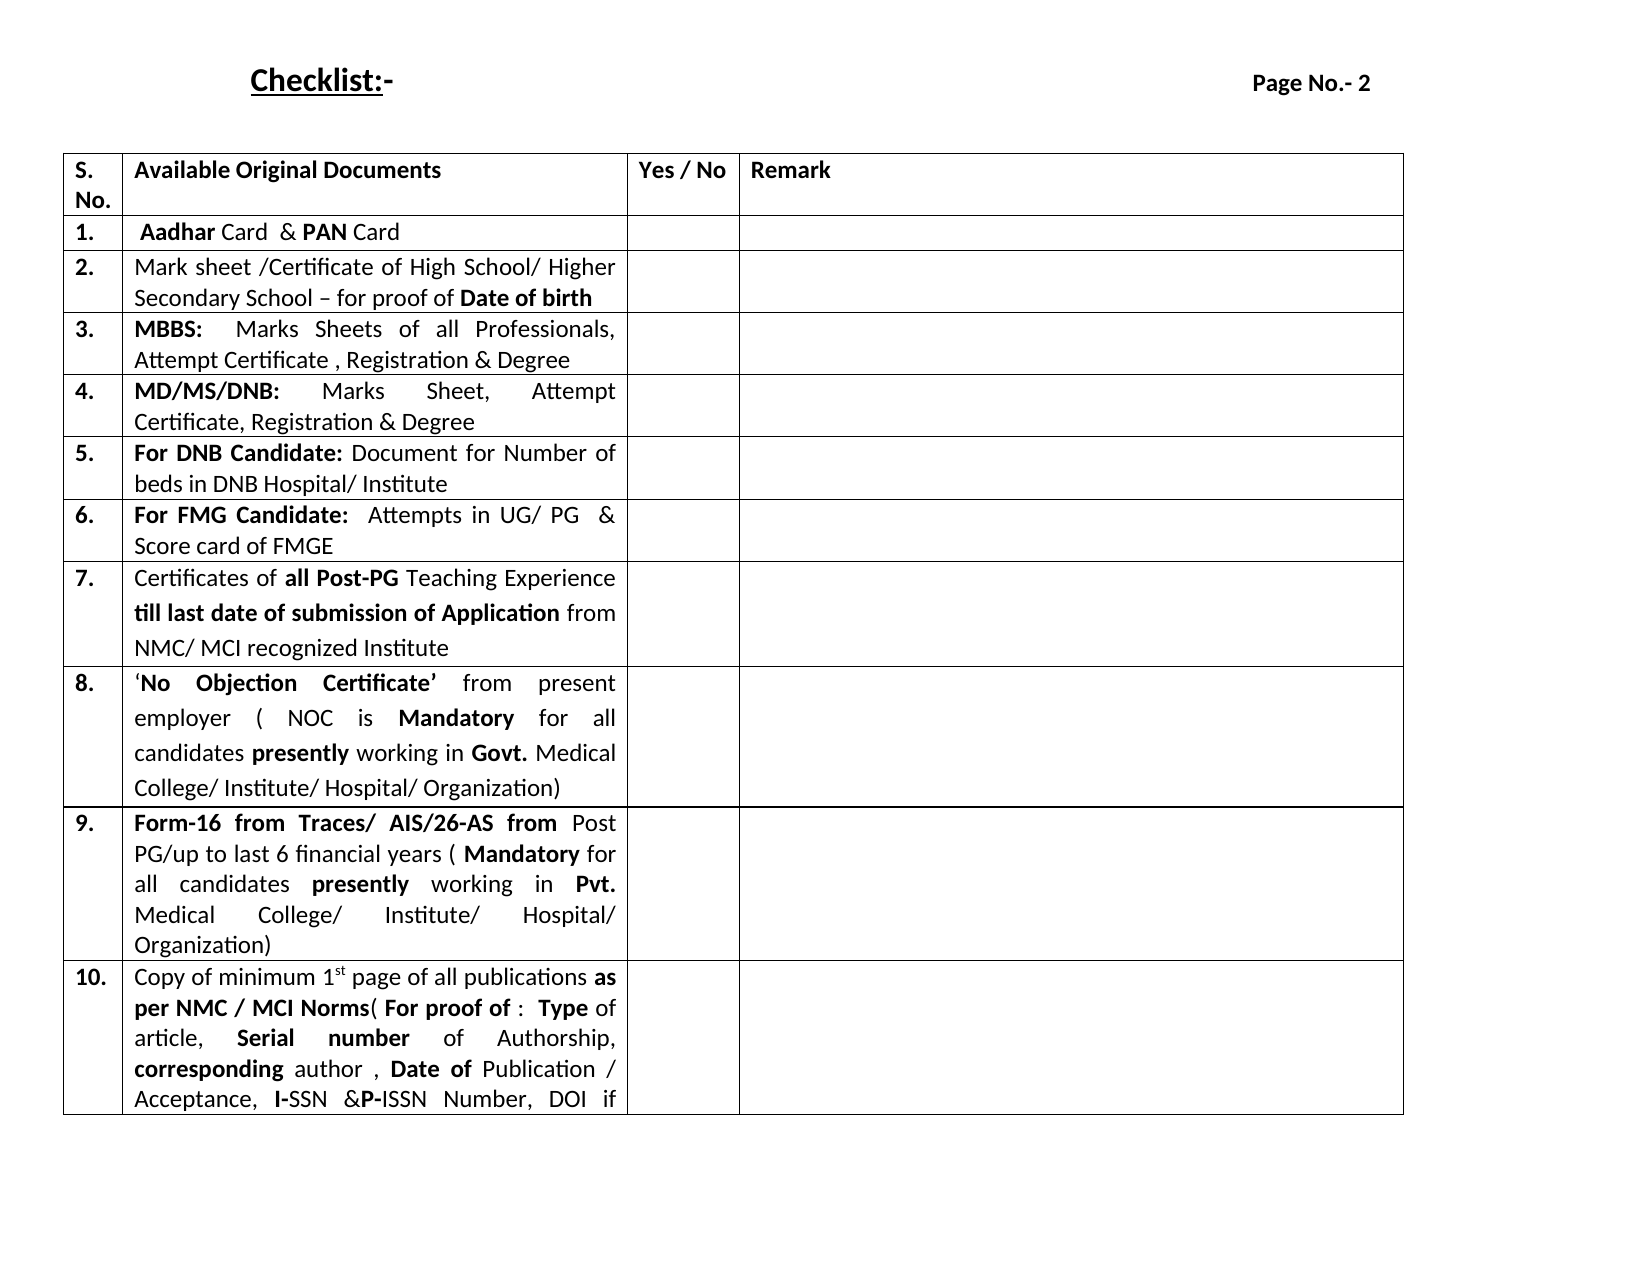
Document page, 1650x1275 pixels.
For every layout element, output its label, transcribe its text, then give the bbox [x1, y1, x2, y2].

table_cell [628, 500, 739, 561]
table_cell [740, 313, 1403, 374]
table_header Yes / No [628, 154, 739, 215]
table_cell [740, 251, 1403, 312]
table_header Available Original Documents [123, 154, 627, 215]
table_header Remark [740, 154, 1403, 215]
table_cell 1. [64, 216, 122, 250]
table_cell [628, 375, 739, 436]
text Checklist:- Page No.- 2 [75, 59, 1584, 100]
table_cell 8. [64, 667, 122, 806]
table_cell 4. [64, 375, 122, 436]
table_cell 10. [64, 961, 122, 1114]
table_header S. No. [64, 154, 122, 215]
table_cell Certificates of all Post-PG Teaching Experience till last date of submission of Application from NMC/ MCI recognized Institute [123, 562, 627, 666]
table_cell [628, 216, 739, 250]
table_cell [740, 500, 1403, 561]
table_cell Form-16 from Traces/ AIS/26-AS from Post PG/up to last 6 financial years ( Mandatory for all candidates presently working in Pvt. Medical College/ Institute/ Hospital/ Organization) [123, 808, 627, 960]
table_cell [628, 961, 739, 1114]
table_cell 3. [64, 313, 122, 374]
table_cell [628, 313, 739, 374]
table_cell [628, 437, 739, 498]
table_cell [740, 437, 1403, 498]
table_cell [740, 375, 1403, 436]
table_cell 6. [64, 500, 122, 561]
table_cell [628, 667, 739, 806]
table_cell 2. [64, 251, 122, 312]
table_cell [123, 961, 627, 1114]
table_cell [740, 562, 1403, 666]
table_cell [740, 961, 1403, 1114]
table_cell Aadhar Card & PAN Card [123, 216, 627, 250]
table_cell [628, 251, 739, 312]
table_cell [740, 216, 1403, 250]
table_cell [740, 808, 1403, 960]
table_cell [628, 562, 739, 666]
table_cell 7. [64, 562, 122, 666]
table_cell 9. [64, 808, 122, 960]
table_cell ‘No Objection Certificate’ from present employer ( NOC is Mandatory for all candidates presently working in Govt. Medical College/ Institute/ Hospital/ Organization) [123, 667, 627, 806]
table_cell MD/MS/DNB: Marks Sheet, Attempt Certificate, Registration & Degree [123, 375, 627, 436]
table_cell [628, 808, 739, 960]
table_cell Mark sheet /Certificate of High School/ Higher Secondary School – for proof of Date of birth [123, 251, 627, 312]
table_cell For FMG Candidate: Attempts in UG/ PG & Score card of FMGE [123, 500, 627, 561]
table_cell 5. [64, 437, 122, 498]
table_cell For DNB Candidate: Document for Number of beds in DNB Hospital/ Institute [123, 437, 627, 498]
table_cell [740, 667, 1403, 806]
table_cell MBBS: Marks Sheets of all Professionals, Attempt Certificate , Registration & Degree [123, 313, 627, 374]
